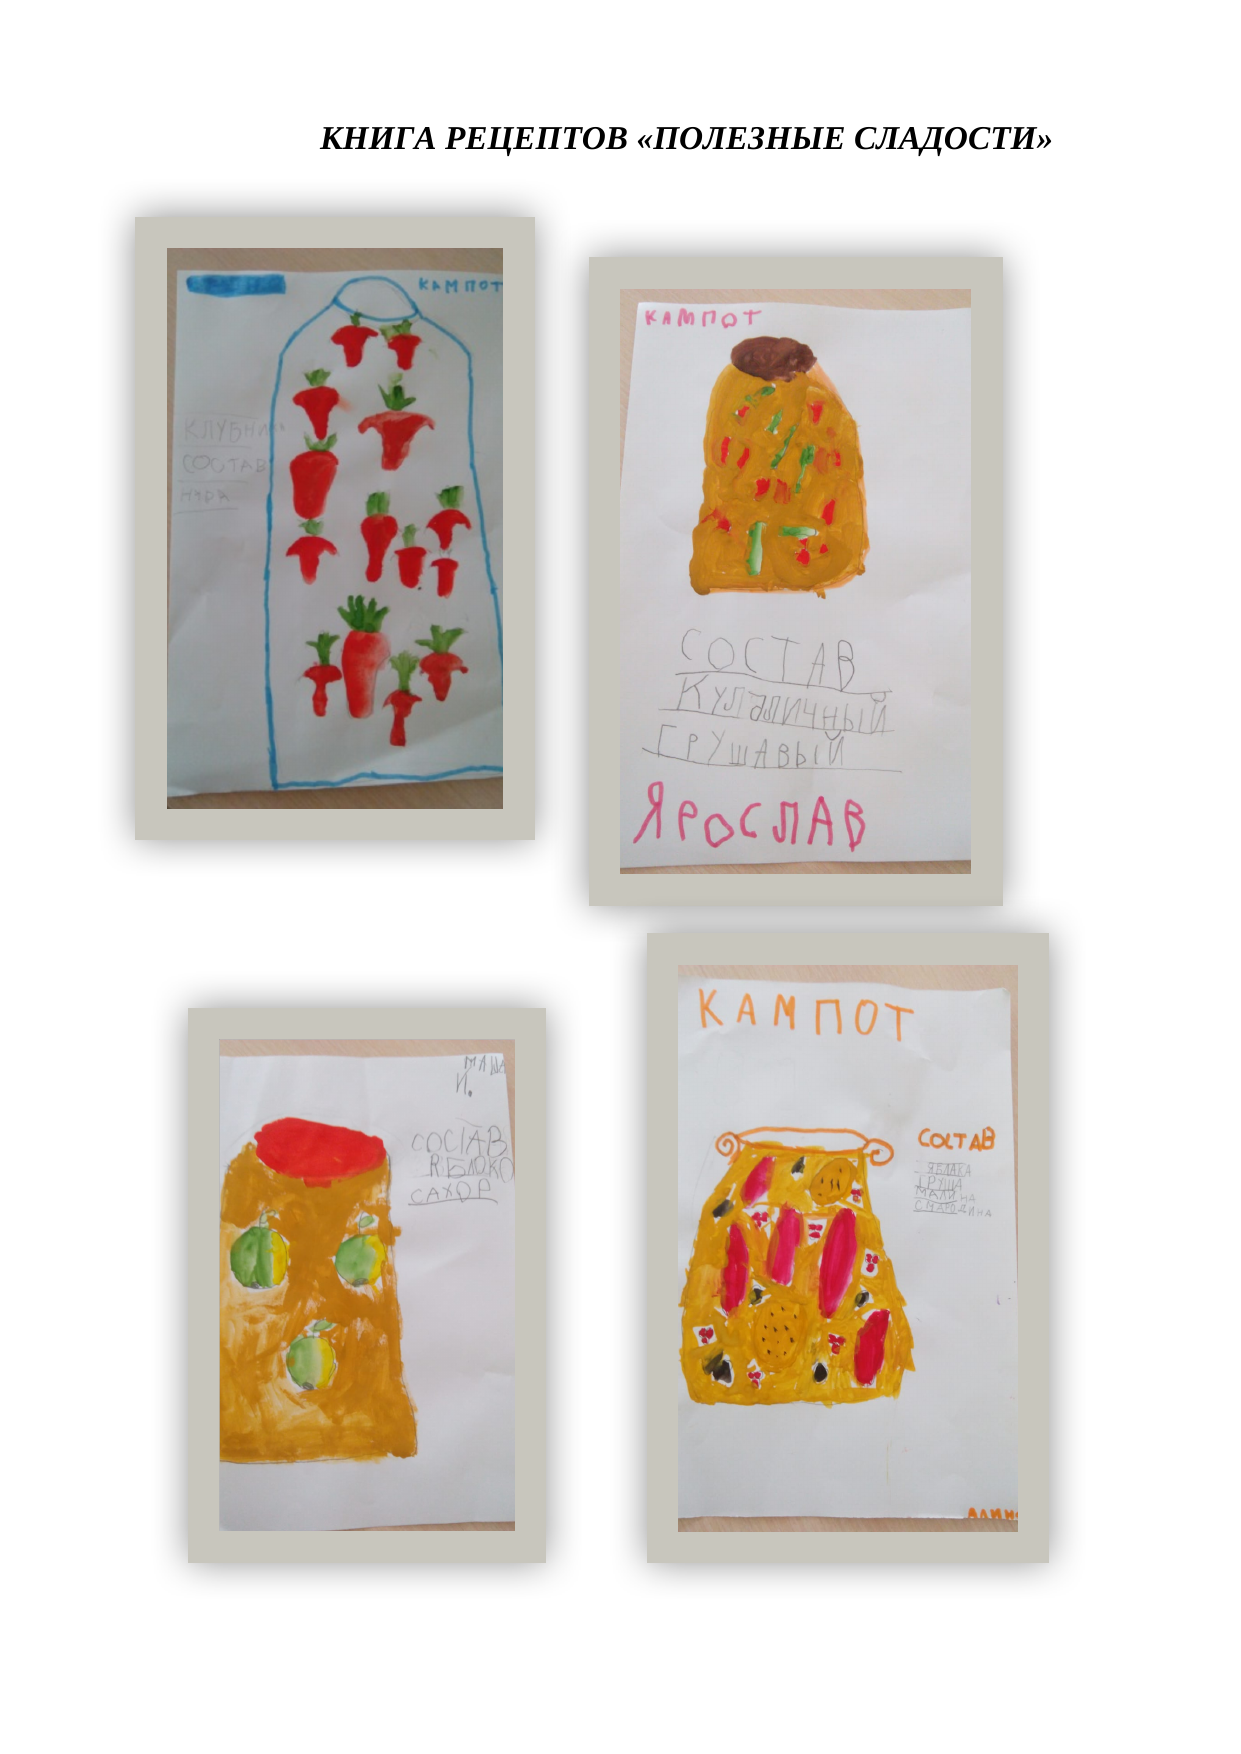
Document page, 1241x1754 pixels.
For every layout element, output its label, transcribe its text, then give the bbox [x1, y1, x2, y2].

picture [620, 289, 971, 874]
picture [220, 1040, 515, 1531]
picture [167, 248, 503, 809]
picture [678, 965, 1018, 1532]
text КНИГА РЕЦЕПТОВ «ПОЛЕЗНЫЕ СЛАДОСТИ» [177, 118, 1196, 156]
